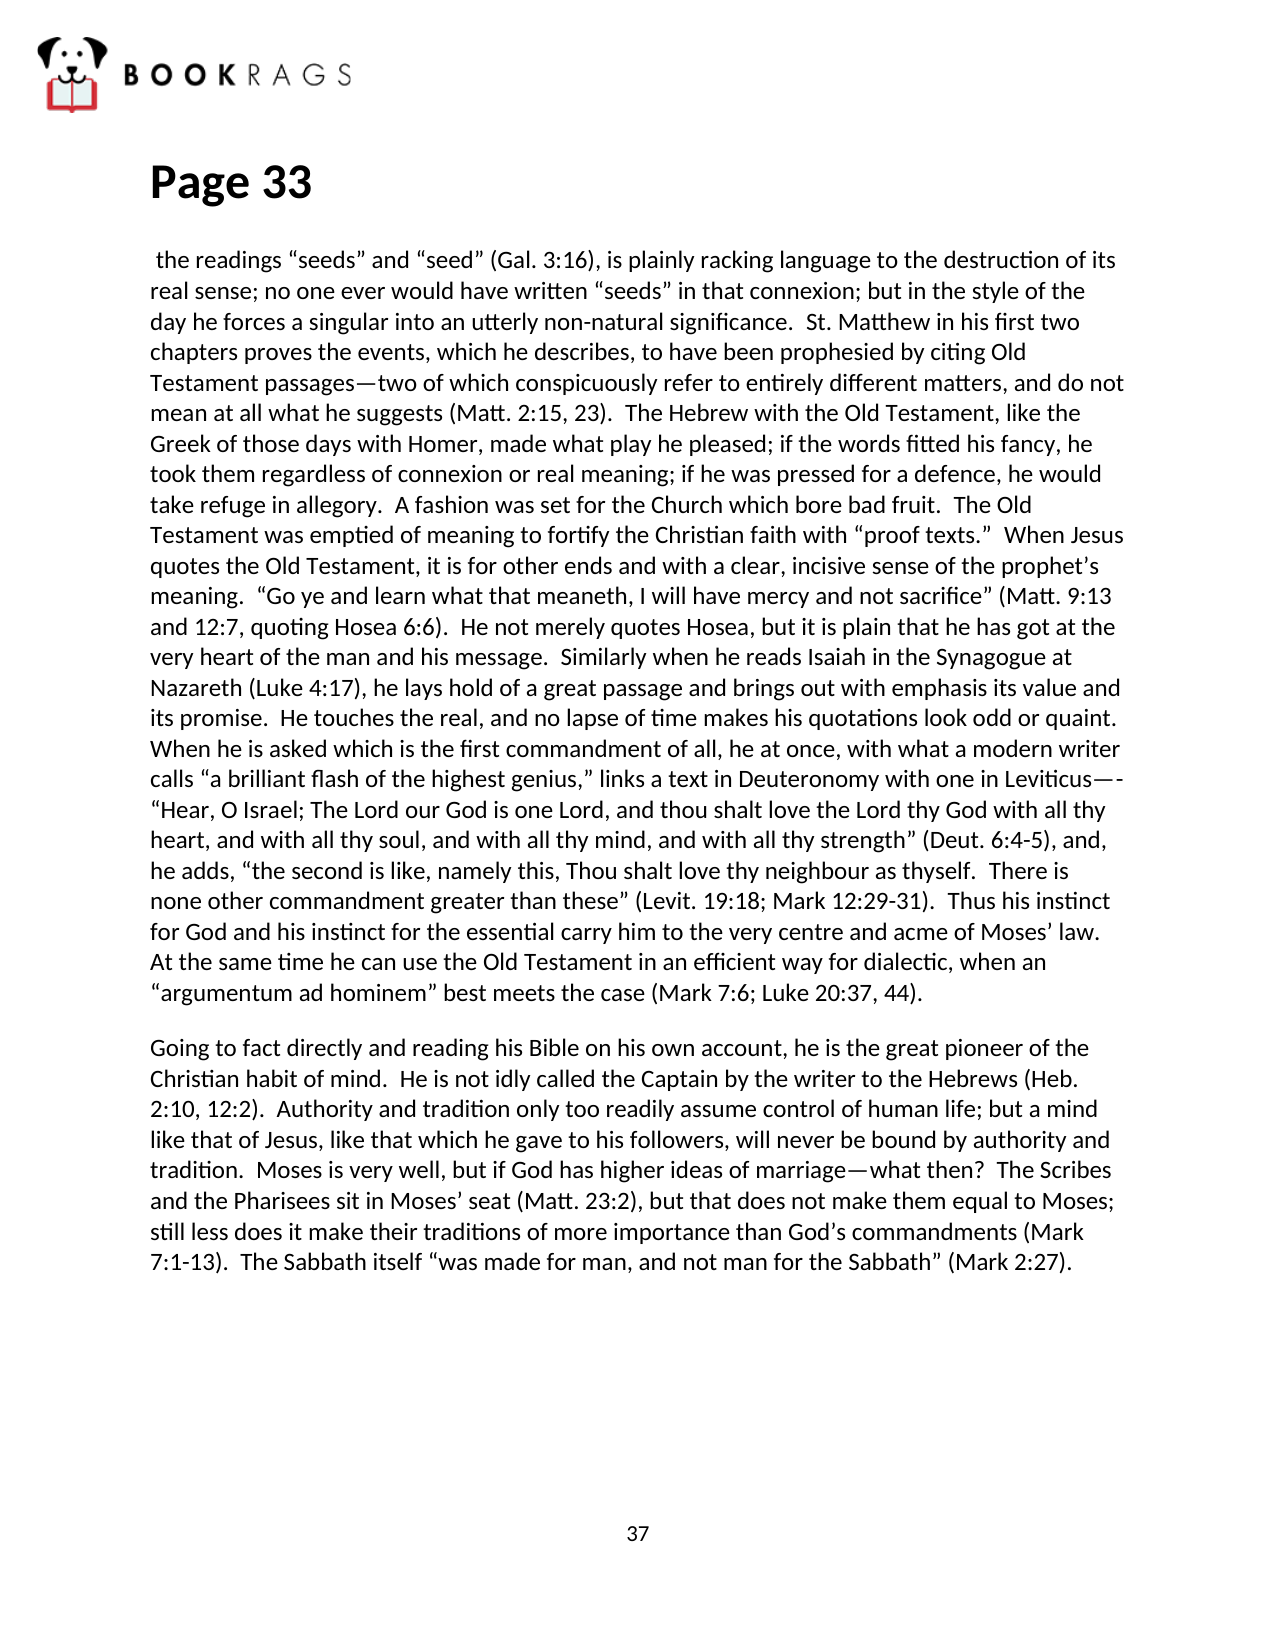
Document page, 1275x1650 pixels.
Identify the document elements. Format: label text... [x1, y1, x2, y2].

picture [37, 37, 351, 113]
text the readings “seeds” and “seed” (Gal. 3:16), is plainly racking language to the destruction of its real sense; no one ever would have written “seeds” in that connexion; but in the style of the day he forces a singular into an utterly non-natural significance. St. Matthew in his first two chapters proves the events, which he describes, to have been prophesied by citing Old Testament passages—­two of which conspicuously refer to entirely different matters, and do not mean at all what he suggests (Matt. 2:15, 23). The Hebrew with the Old Testament, like the Greek of those days with Homer, made what play he pleased; if the words fitted his fancy, he took them regardless of connexion or real meaning; if he was pressed for a defence, he would take refuge in allegory. A fashion was set for the Church which bore bad fruit. The Old Testament was emptied of meaning to fortify the Christian faith with “proof texts.” When Jesus quotes the Old Testament, it is for other ends and with a clear, incisive sense of the prophet’s meaning. “Go ye and learn what that meaneth, I will have mercy and not sacrifice” (Matt. 9:13 and 12:7, quoting Hosea 6:6). He not merely quotes Hosea, but it is plain that he has got at the very heart of the man and his message. Similarly when he reads Isaiah in the Synagogue at Nazareth (Luke 4:17), he lays hold of a great passage and brings out with emphasis its value and its promise. He touches the real, and no lapse of time makes his quotations look odd or quaint. When he is asked which is the first commandment of all, he at once, with what a modern writer calls “a brilliant flash of the highest genius,” links a text in Deuteronomy with one in Leviticus—­“Hear, O Israel; The Lord our God is one Lord, and thou shalt love the Lord thy God with all thy heart, and with all thy soul, and with all thy mind, and with all thy strength” (Deut. 6:4-5), and, he adds, “the second is like, namely this, Thou shalt love thy neighbour as thyself. There is none other commandment greater than these” (Levit. 19:18; Mark 12:29-31). Thus his instinct for God and his instinct for the essential carry him to the very centre and acme of Moses’ law. At the same time he can use the Old Testament in an efficient way for dialectic, when an “argumentum ad hominem” best meets the case (Mark 7:6; Luke 20:37, 44). [150, 244, 1125, 1008]
text Page 33 [150, 150, 1125, 211]
text Going to fact directly and reading his Bible on his own account, he is the great pioneer of the Christian habit of mind. He is not idly called the Captain by the writer to the Hebrews (Heb. 2:10, 12:2). Authority and tradition only too readily assume control of human life; but a mind like that of Jesus, like that which he gave to his followers, will never be bound by authority and tradition. Moses is very well, but if God has higher ideas of marriage—­what then? The Scribes and the Pharisees sit in Moses’ seat (Matt. 23:2), but that does not make them equal to Moses; still less does it make their traditions of more importance than God’s commandments (Mark 7:1-13). The Sabbath itself “was made for man, and not man for the Sabbath” (Mark 2:27). [150, 1033, 1125, 1277]
